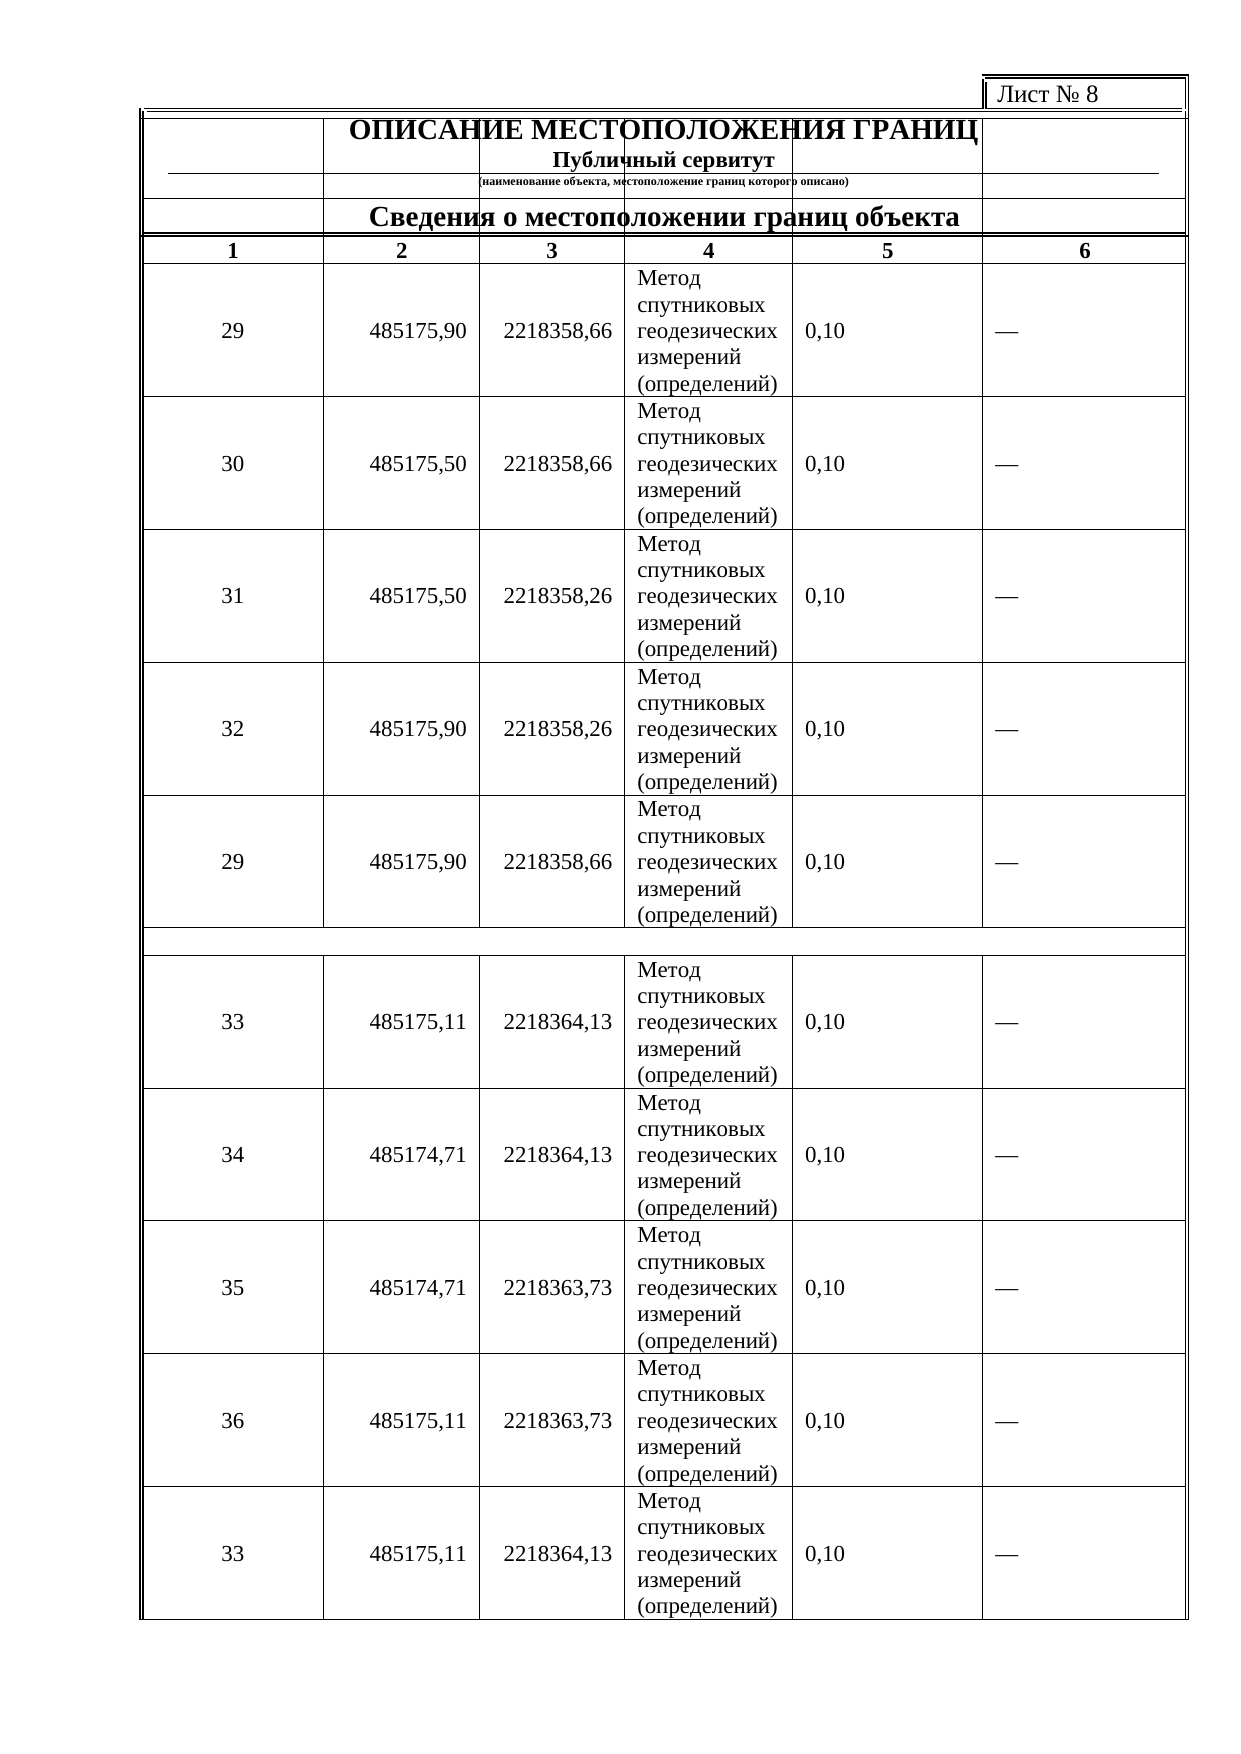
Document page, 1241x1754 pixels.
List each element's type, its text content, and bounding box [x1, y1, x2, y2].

table_cell 0,10 [793, 264, 982, 396]
table_cell 29 [144, 264, 323, 396]
table_cell Метод спутниковых геодезических измерений (определений) [625, 956, 792, 1087]
table_header 3 [480, 237, 624, 263]
table_cell — [983, 796, 1185, 927]
table_cell — [983, 530, 1185, 662]
table_cell — [983, 1354, 1185, 1486]
table_cell 2218364,13 [480, 1487, 624, 1619]
table_cell 485175,90 [324, 264, 479, 396]
table_cell — [983, 1487, 1185, 1619]
table_header 6 [983, 119, 1185, 198]
table_header 5 [793, 119, 982, 173]
table_cell 485175,90 [324, 663, 479, 794]
table_header 1 [144, 237, 323, 263]
table_cell 0,10 [793, 1354, 982, 1486]
table_cell 2218364,13 [480, 956, 624, 1087]
table_header 2 [324, 199, 479, 232]
table_cell 485175,50 [324, 530, 479, 662]
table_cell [625, 1487, 792, 1619]
table_header 5 [793, 237, 982, 263]
table_header 4 [625, 119, 792, 173]
table_cell — [983, 956, 1185, 1087]
table_cell 2218358,66 [480, 796, 624, 927]
table_header 4 [625, 174, 792, 198]
table_cell 485174,71 [324, 1221, 479, 1353]
table_header 5 [793, 174, 982, 198]
table_cell Метод спутниковых геодезических измерений (определений) [625, 796, 792, 927]
table_cell 2218358,26 [480, 530, 624, 662]
table_cell — [983, 1221, 1185, 1353]
table_cell 35 [144, 1221, 323, 1353]
table_cell Метод спутниковых геодезических измерений (определений) [625, 1221, 792, 1353]
table_cell 485175,11 [324, 1487, 479, 1619]
table_cell 0,10 [793, 663, 982, 794]
table_cell 2218363,73 [480, 1354, 624, 1486]
table_cell 34 [144, 1089, 323, 1220]
table_cell 2218358,66 [480, 397, 624, 529]
table_cell 30 [144, 397, 323, 529]
table_cell 485174,71 [324, 1089, 479, 1220]
table_cell 33 [144, 956, 323, 1087]
table_header 4 [625, 199, 792, 232]
table_cell 36 [144, 1354, 323, 1486]
table_cell — [983, 663, 1185, 794]
table_cell — [983, 397, 1185, 529]
table_header 2 [324, 119, 479, 173]
table_cell 485175,90 [324, 796, 479, 927]
table_header 1 [144, 199, 323, 232]
table_cell 29 [144, 796, 323, 927]
table_cell 2218364,13 [480, 1089, 624, 1220]
table_cell 33 [144, 1487, 323, 1619]
table_cell 32 [144, 663, 323, 794]
table_header 2 [324, 237, 479, 263]
table_cell 31 [144, 530, 323, 662]
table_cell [625, 397, 792, 529]
table_cell 0,10 [793, 1089, 982, 1220]
table_header 2 [324, 174, 479, 198]
table_cell 485175,50 [324, 397, 479, 529]
table_cell 2218358,66 [480, 264, 624, 396]
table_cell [625, 1354, 792, 1486]
table_header 1 [144, 119, 323, 198]
table_cell — [983, 1089, 1185, 1220]
table_cell 2218363,73 [480, 1221, 624, 1353]
table_cell 2218358,26 [480, 663, 624, 794]
table_cell 485175,11 [324, 956, 479, 1087]
table_header 3 [480, 174, 624, 198]
table_cell 0,10 [793, 530, 982, 662]
table_cell — [983, 264, 1185, 396]
table_header 3 [480, 119, 624, 173]
table_cell Метод спутниковых геодезических измерений (определений) [625, 530, 792, 662]
table_header 5 [793, 199, 982, 232]
table_cell [144, 928, 1185, 955]
table_cell 0,10 [793, 1487, 982, 1619]
table_cell 485175,11 [324, 1354, 479, 1486]
table_cell 0,10 [793, 956, 982, 1087]
table_cell Метод спутниковых геодезических измерений (определений) [625, 1089, 792, 1220]
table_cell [625, 264, 792, 396]
table_cell 0,10 [793, 397, 982, 529]
table_header 4 [625, 237, 792, 263]
table_header 6 [983, 199, 1185, 232]
table_header 6 [983, 237, 1185, 263]
table_cell 0,10 [793, 796, 982, 927]
table_cell 0,10 [793, 1221, 982, 1353]
table_header 3 [480, 199, 624, 232]
table_cell Метод спутниковых геодезических измерений (определений) [625, 663, 792, 794]
